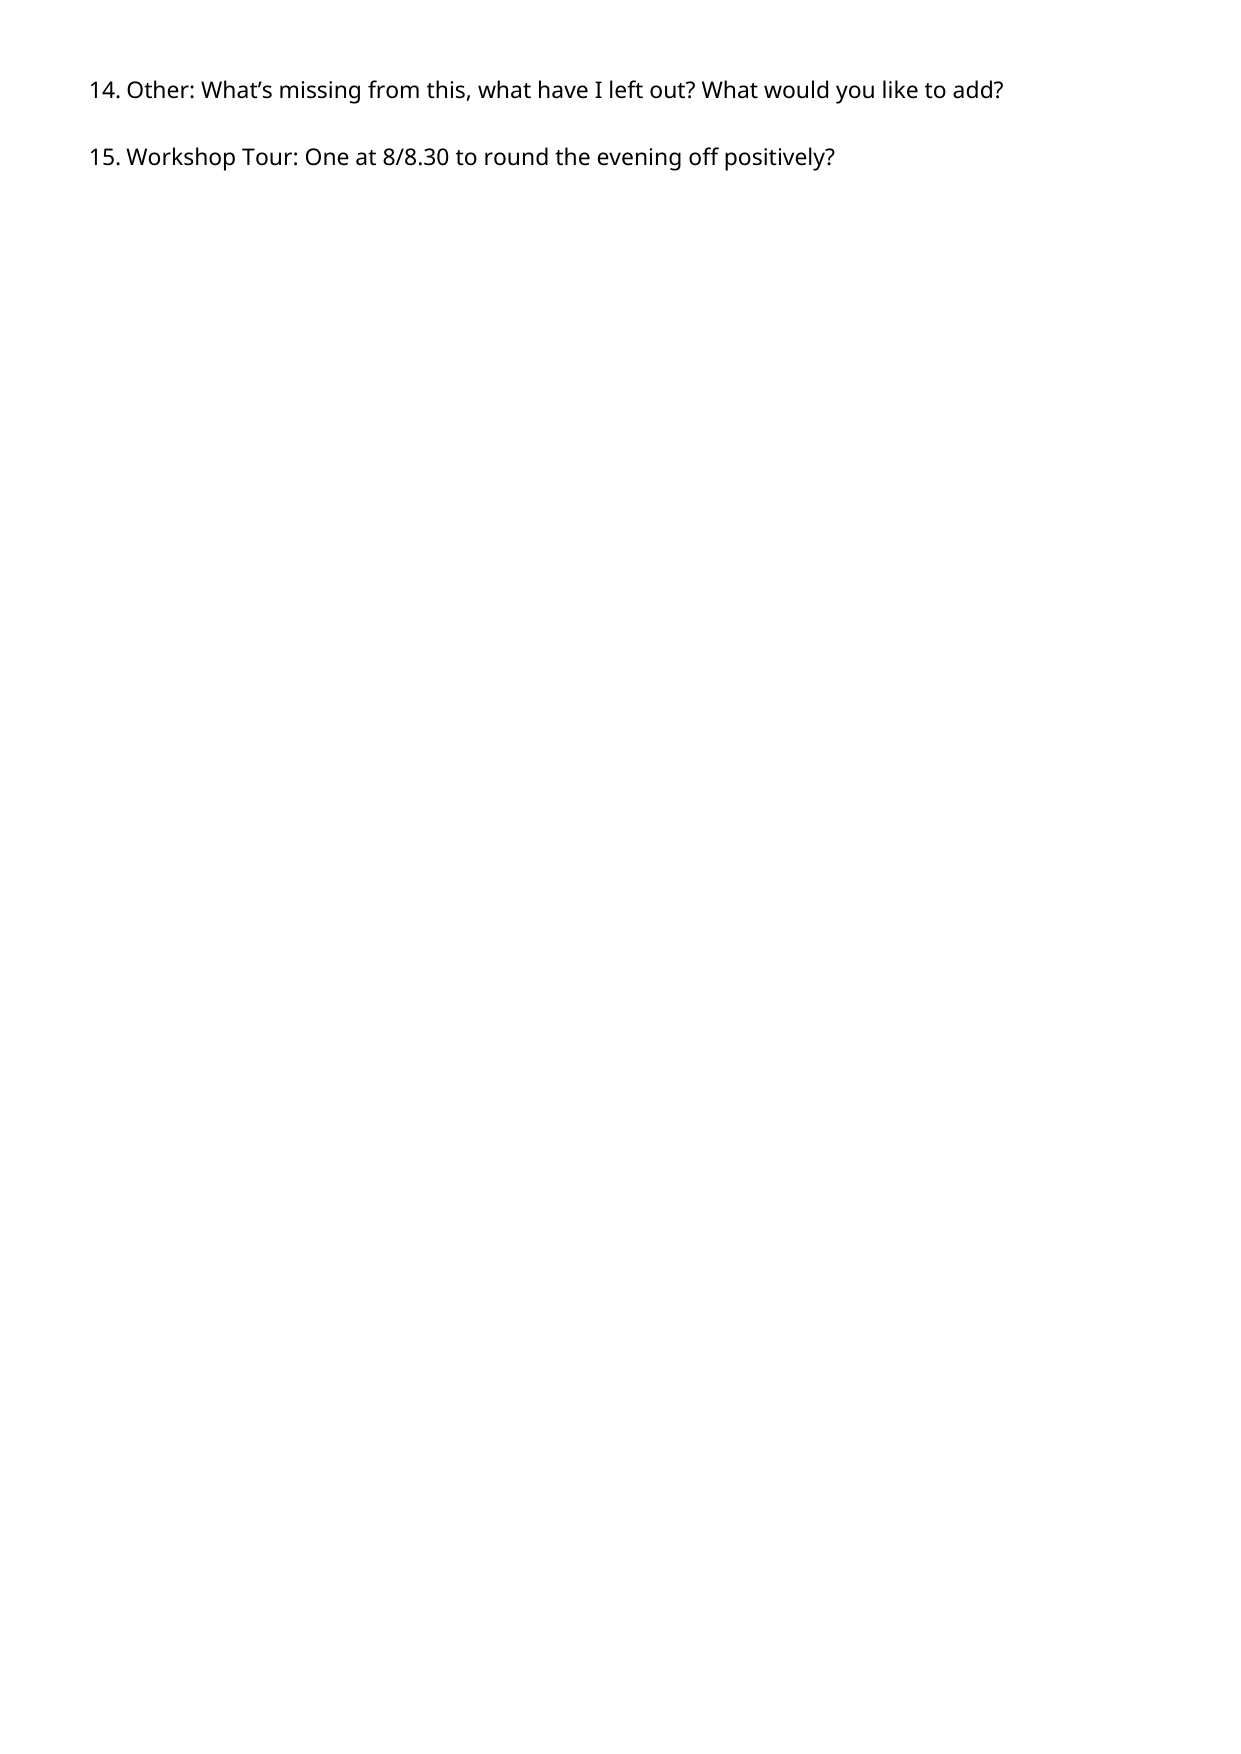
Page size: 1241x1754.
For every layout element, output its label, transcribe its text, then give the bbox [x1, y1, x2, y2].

list Workshop Tour: One at 8/8.30 to round the evening off positively? [89, 141, 1181, 173]
list Other: What’s missing from this, what have I left out? What would you like to add? [89, 74, 1181, 105]
